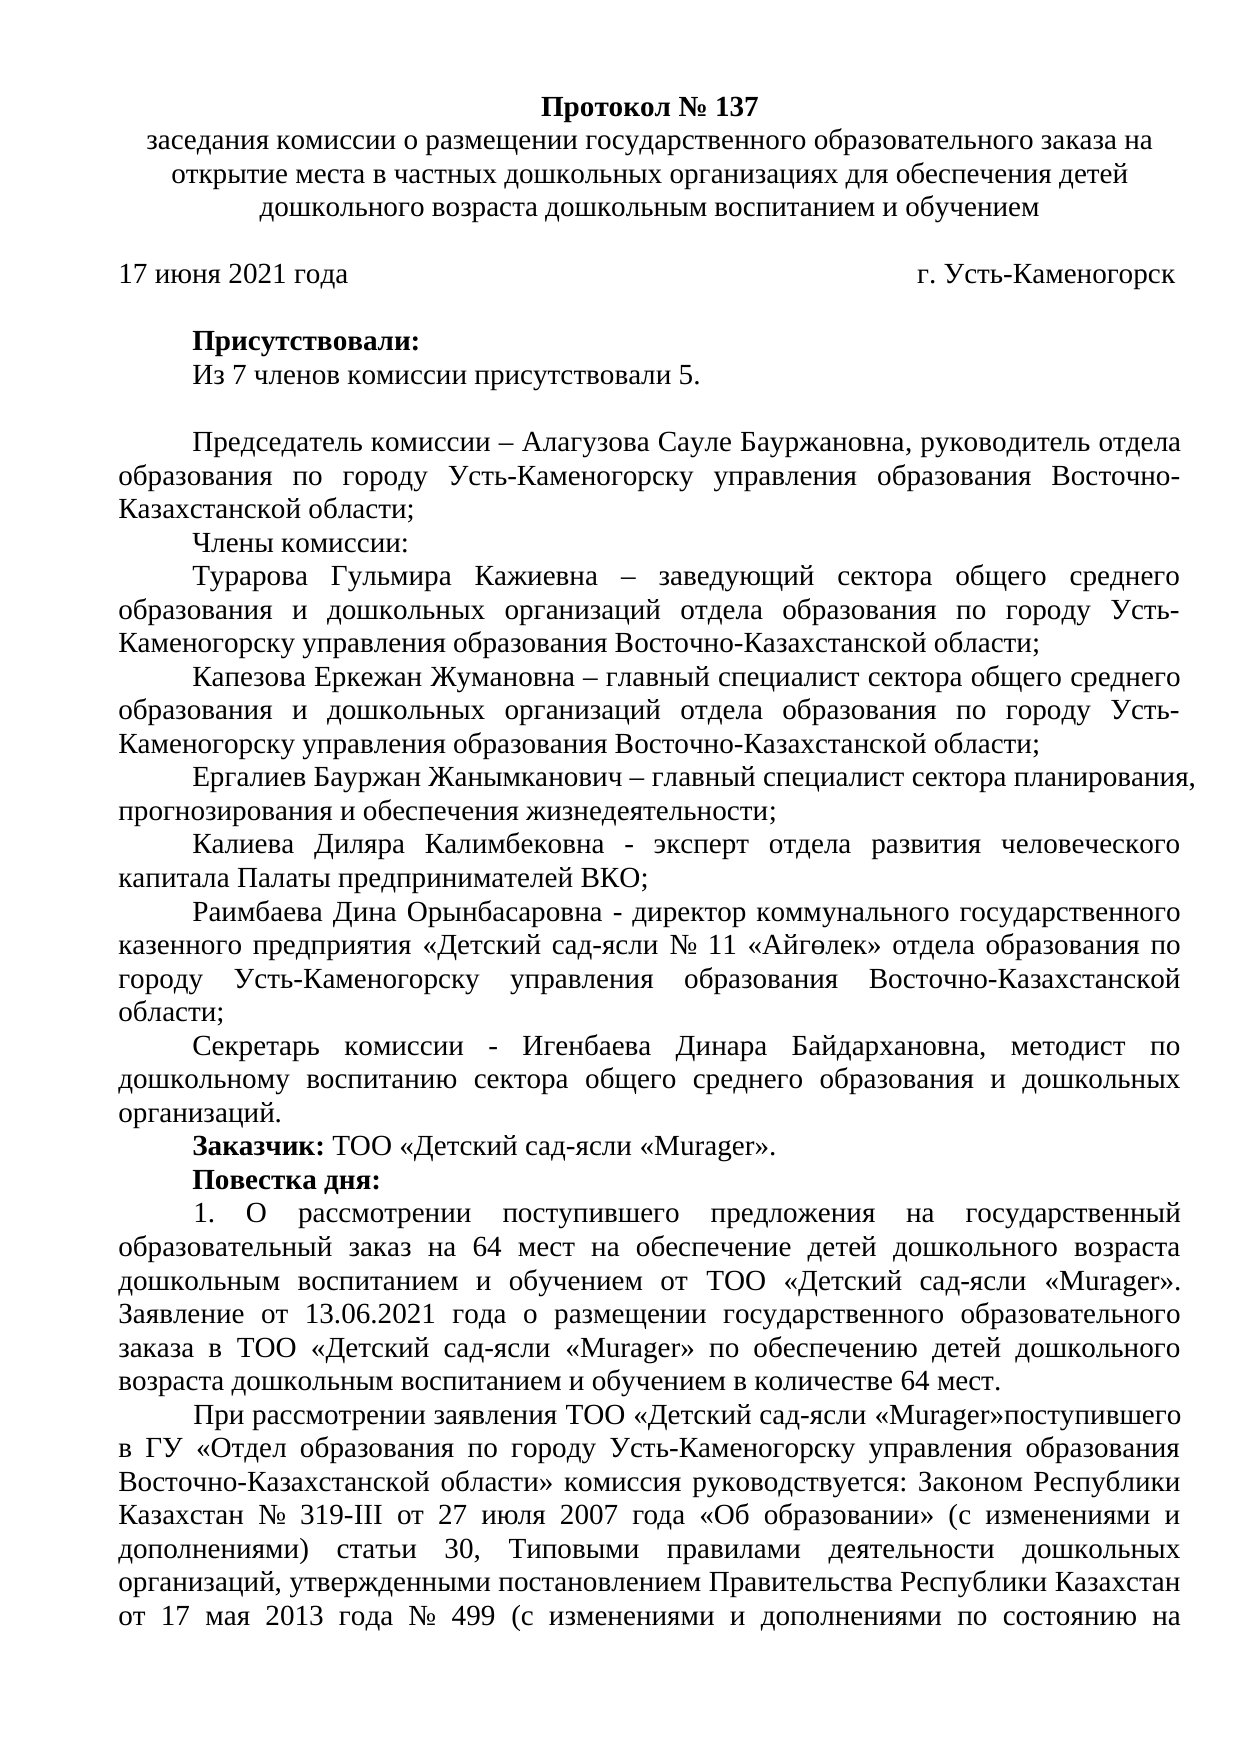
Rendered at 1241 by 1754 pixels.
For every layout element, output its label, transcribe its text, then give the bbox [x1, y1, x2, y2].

text Заказчик: ТОО «Детский сад-ясли «Murager». [118, 1128, 1181, 1162]
text Повестка дня: [118, 1162, 1181, 1196]
text Калиева Диляра Калимбековна - эксперт отдела развития человеческого капитала Палаты предпринимателей ВКО; [118, 827, 1181, 894]
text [118, 1397, 1181, 1632]
text Председатель комиссии – Алагузова Сауле Бауржановна, руководитель отдела образования по городу Усть-Каменогорску управления образования Восточно-Казахстанской области; [118, 424, 1181, 525]
text заседания комиссии о размещении государственного образовательного заказа на открытие места в частных дошкольных организациях для обеспечения детей дошкольного возраста дошкольным воспитанием и обучением [118, 122, 1181, 223]
text 1. О рассмотрении поступившего предложения на государственный образовательный заказ на 64 мест на обеспечение детей дошкольного возраста дошкольным воспитанием и обучением от ТОО «Детский сад-ясли «Murager». Заявление от 13.06.2021 года о размещении государственного образовательного заказа в ТОО «Детский сад-ясли «Murager» по обеспечению детей дошкольного возраста дошкольным воспитанием и обучением в количестве 64 мест. [118, 1196, 1181, 1397]
text 17 июня 2021 года г. Усть-Каменогорск [118, 256, 1181, 290]
text Секретарь комиссии - Игенбаева Динара Байдархановна, методист по дошкольному воспитанию сектора общего среднего образования и дошкольных организаций. [118, 1028, 1181, 1128]
text Протокол № 137 [118, 89, 1181, 122]
text Ергалиев Бауржан Жанымканович – главный специалист сектора планирования, прогнозирования и обеспечения жизнедеятельности; [118, 759, 1196, 827]
text Члены комиссии: [118, 525, 1181, 558]
text Присутствовали: [118, 323, 1181, 357]
text Из 7 членов комиссии присутствовали 5. [118, 357, 1181, 391]
text Капезова Еркежан Жумановна – главный специалист сектора общего среднего образования и дошкольных организаций отдела образования по городу Усть-Каменогорску управления образования Восточно-Казахстанской области; [118, 659, 1181, 759]
text Раимбаева Дина Орынбасаровна - директор коммунального государственного казенного предприятия «Детский сад-ясли № 11 «Айгөлек» отдела образования по городу Усть-Каменогорску управления образования Восточно-Казахстанской области; [118, 894, 1181, 1028]
text Турарова Гульмира Кажиевна – заведующий сектора общего среднего образования и дошкольных организаций отдела образования по городу Усть-Каменогорску управления образования Восточно-Казахстанской области; [118, 558, 1181, 659]
